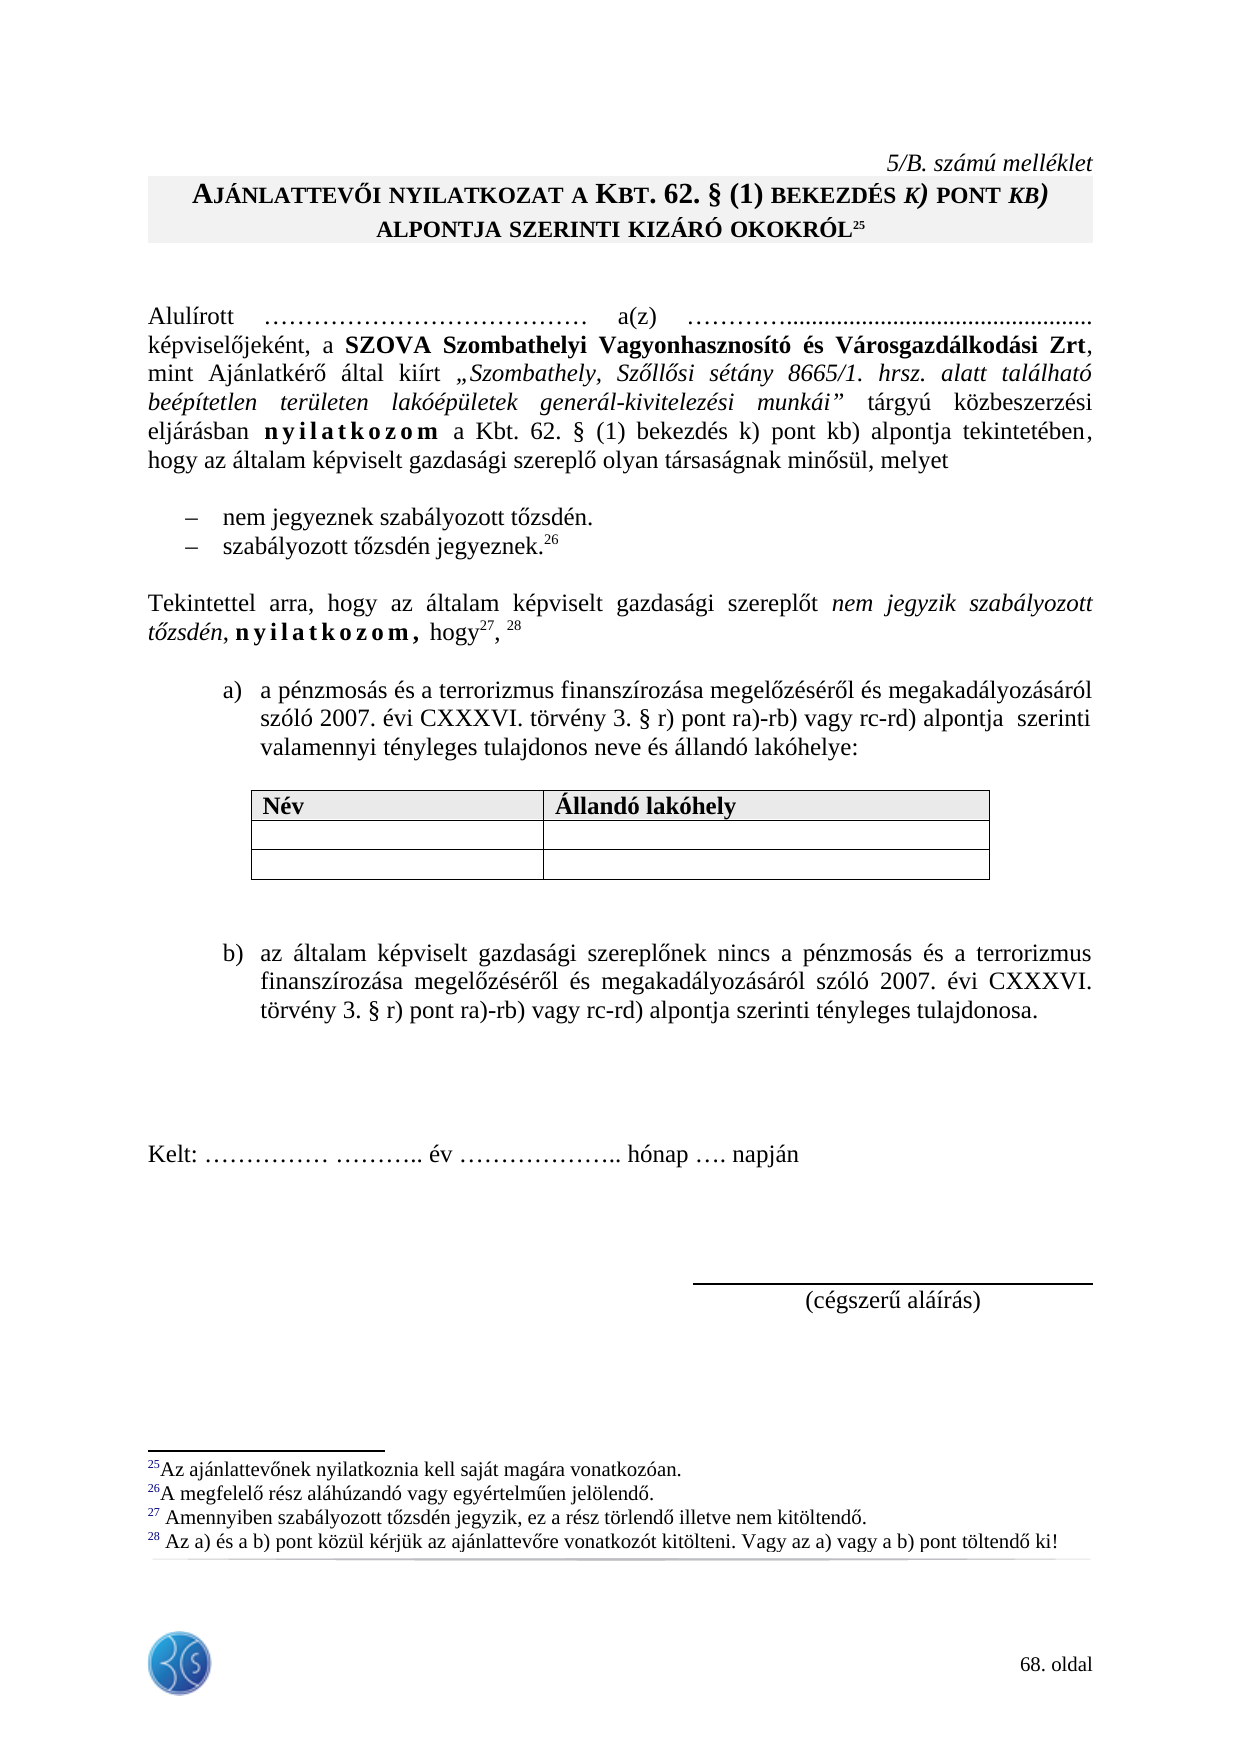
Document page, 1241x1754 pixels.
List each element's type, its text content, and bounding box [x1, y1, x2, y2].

text 5/B. számú melléklet [148, 148, 1093, 176]
text Tekintettel arra, hogy az általam képviselt gazdasági szereplőt nem jegyzik szabályozott tőzsdén, nyilatkozom, hogy, [148, 588, 1093, 646]
table_cell [544, 850, 989, 879]
text Kelt: …………… ……….. év ……………….. hónap …. napján [148, 1139, 1130, 1168]
list szabályozott tőzsdén jegyeznek. [185, 531, 1093, 560]
table_header Állandó lakóhely [544, 791, 989, 819]
list nem jegyeznek szabályozott tőzsdén. [185, 502, 1093, 531]
picture [147, 1631, 212, 1696]
table_cell [252, 821, 543, 849]
table_header Név [252, 791, 543, 819]
text Alulírott ………………………………… a(z) …………................................................. képviselőjeként, a SZOVA Szombathelyi Vagyonhasznosító és Városgazdálkodási Zrt, mint Ajánlatkérő által kiírt „Szombathely, Szőllősi sétány 8665/1. hrsz. alatt található beépítetlen területen lakóépületek generál-kivitelezési munkái” tárgyú közbeszerzési eljárásban nyilatkozom a Kbt. 62. § (1) bekezdés k) pont kb) alpontja tekintetében, hogy az általam képviselt gazdasági szereplő olyan társaságnak minősül, melyet [148, 301, 1093, 473]
table_cell [252, 850, 543, 879]
table_header (cégszerű aláírás) [693, 1285, 1093, 1313]
picture [147, 1552, 1093, 1566]
table_cell [544, 821, 989, 849]
text Ajánlattevői nyilatkozat a Kbt. 62. § (1) bekezdés k) pont kb) alpontja szerinti kizáró okokról [148, 176, 1093, 243]
list a pénzmosás és a terrorizmus finanszírozása megelőzéséről és megakadályozásáról szóló 2007. évi CXXXVI. törvény 3. § r) pont ra)-rb) vagy rc-rd) alpontja szerinti valamennyi tényleges tulajdonos neve és állandó lakóhelye: [223, 675, 1093, 761]
list az általam képviselt gazdasági szereplőnek nincs a pénzmosás és a terrorizmus finanszírozása megelőzéséről és megakadályozásáról szóló 2007. évi CXXXVI. törvény 3. § r) pont ra)-rb) vagy rc-rd) alpontja szerinti tényleges tulajdonosa. [223, 938, 1093, 1024]
